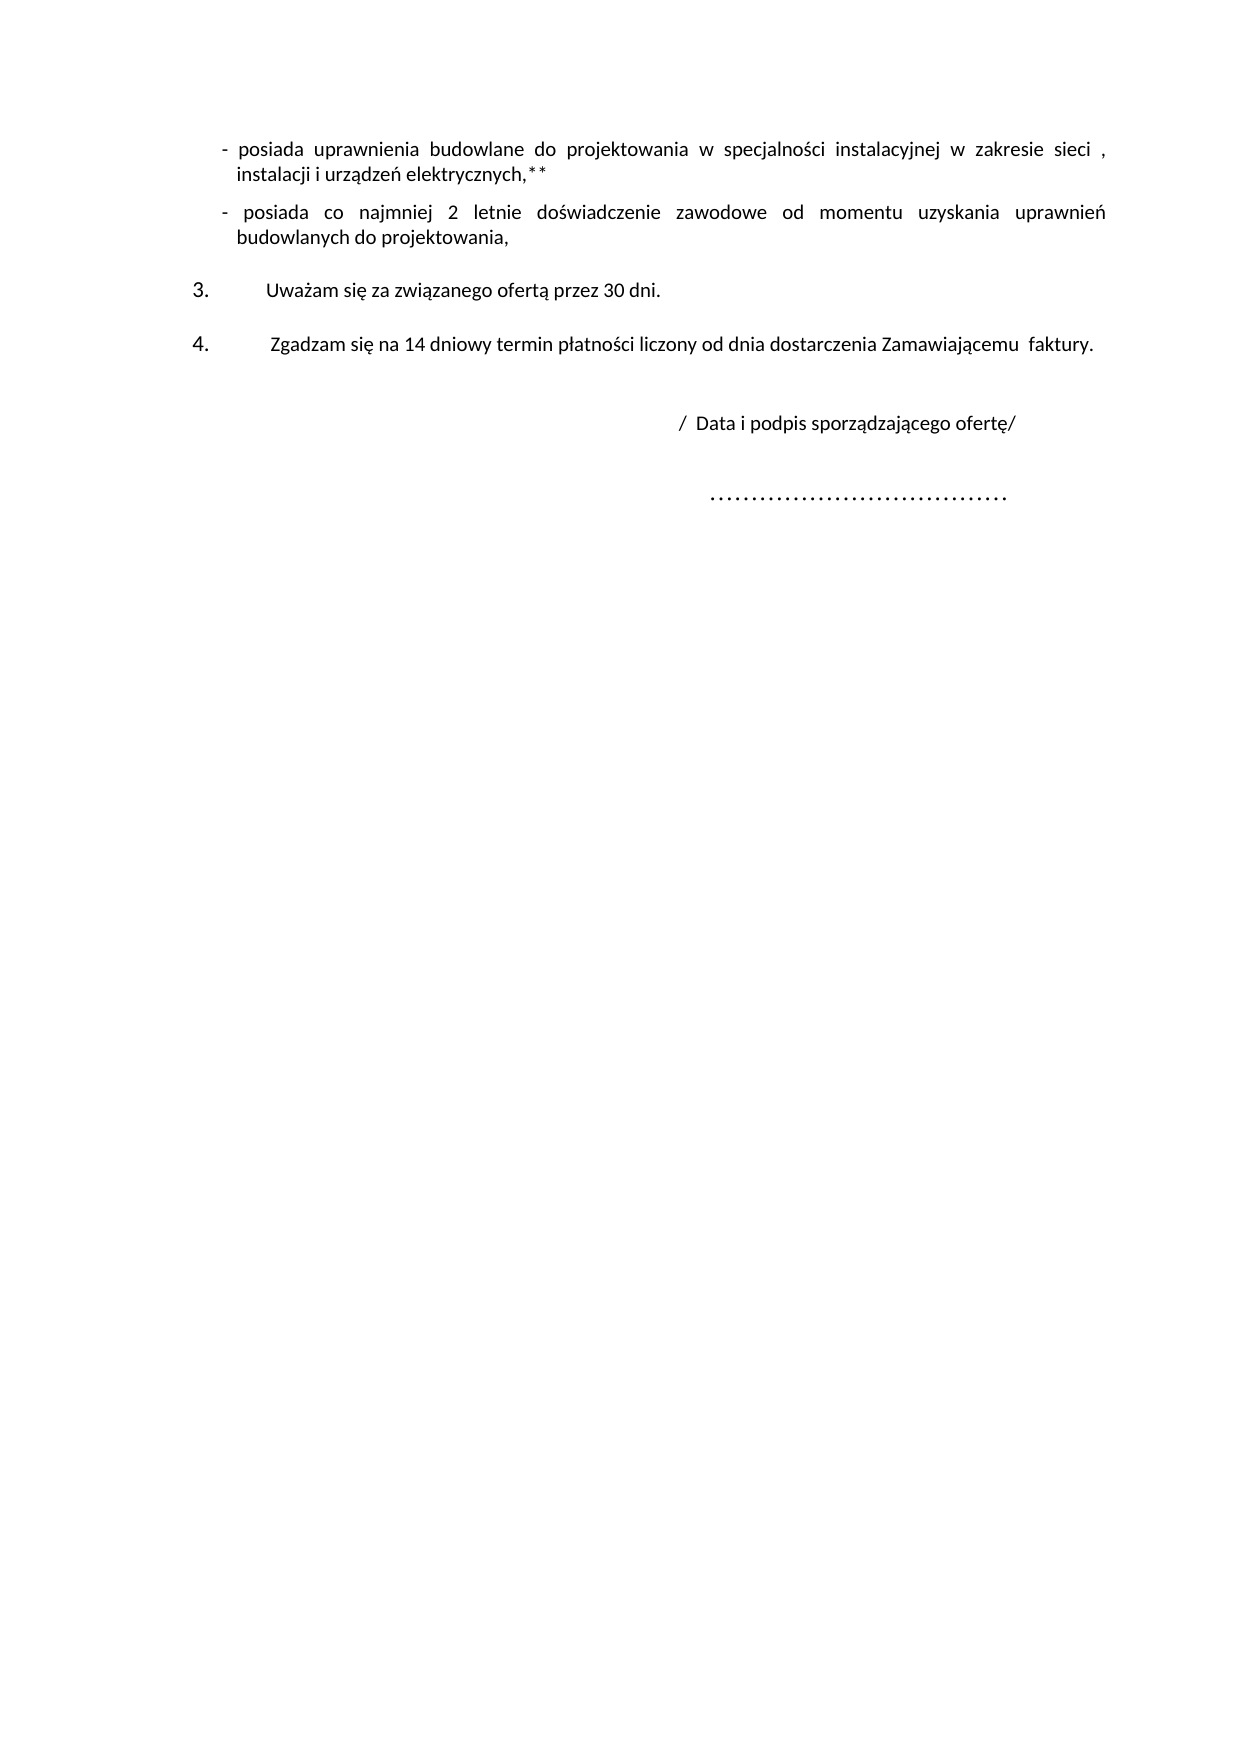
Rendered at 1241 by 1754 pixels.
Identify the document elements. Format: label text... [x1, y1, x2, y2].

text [222, 199, 1107, 250]
list Uważam się za związanego ofertą przez 30 dni. [192, 275, 1107, 303]
text / Data i podpis sporządzającego ofertę/ [664, 411, 1107, 436]
text ……………………………… [694, 448, 1107, 506]
text - posiada uprawnienia budowlane do projektowania w specjalności instalacyjnej w zakresie sieci , instalacji i urządzeń elektrycznych,** [222, 136, 1107, 187]
list Zgadzam się na 14 dniowy termin płatności liczony od dnia dostarczenia Zamawiającemu faktury. [192, 329, 1107, 357]
